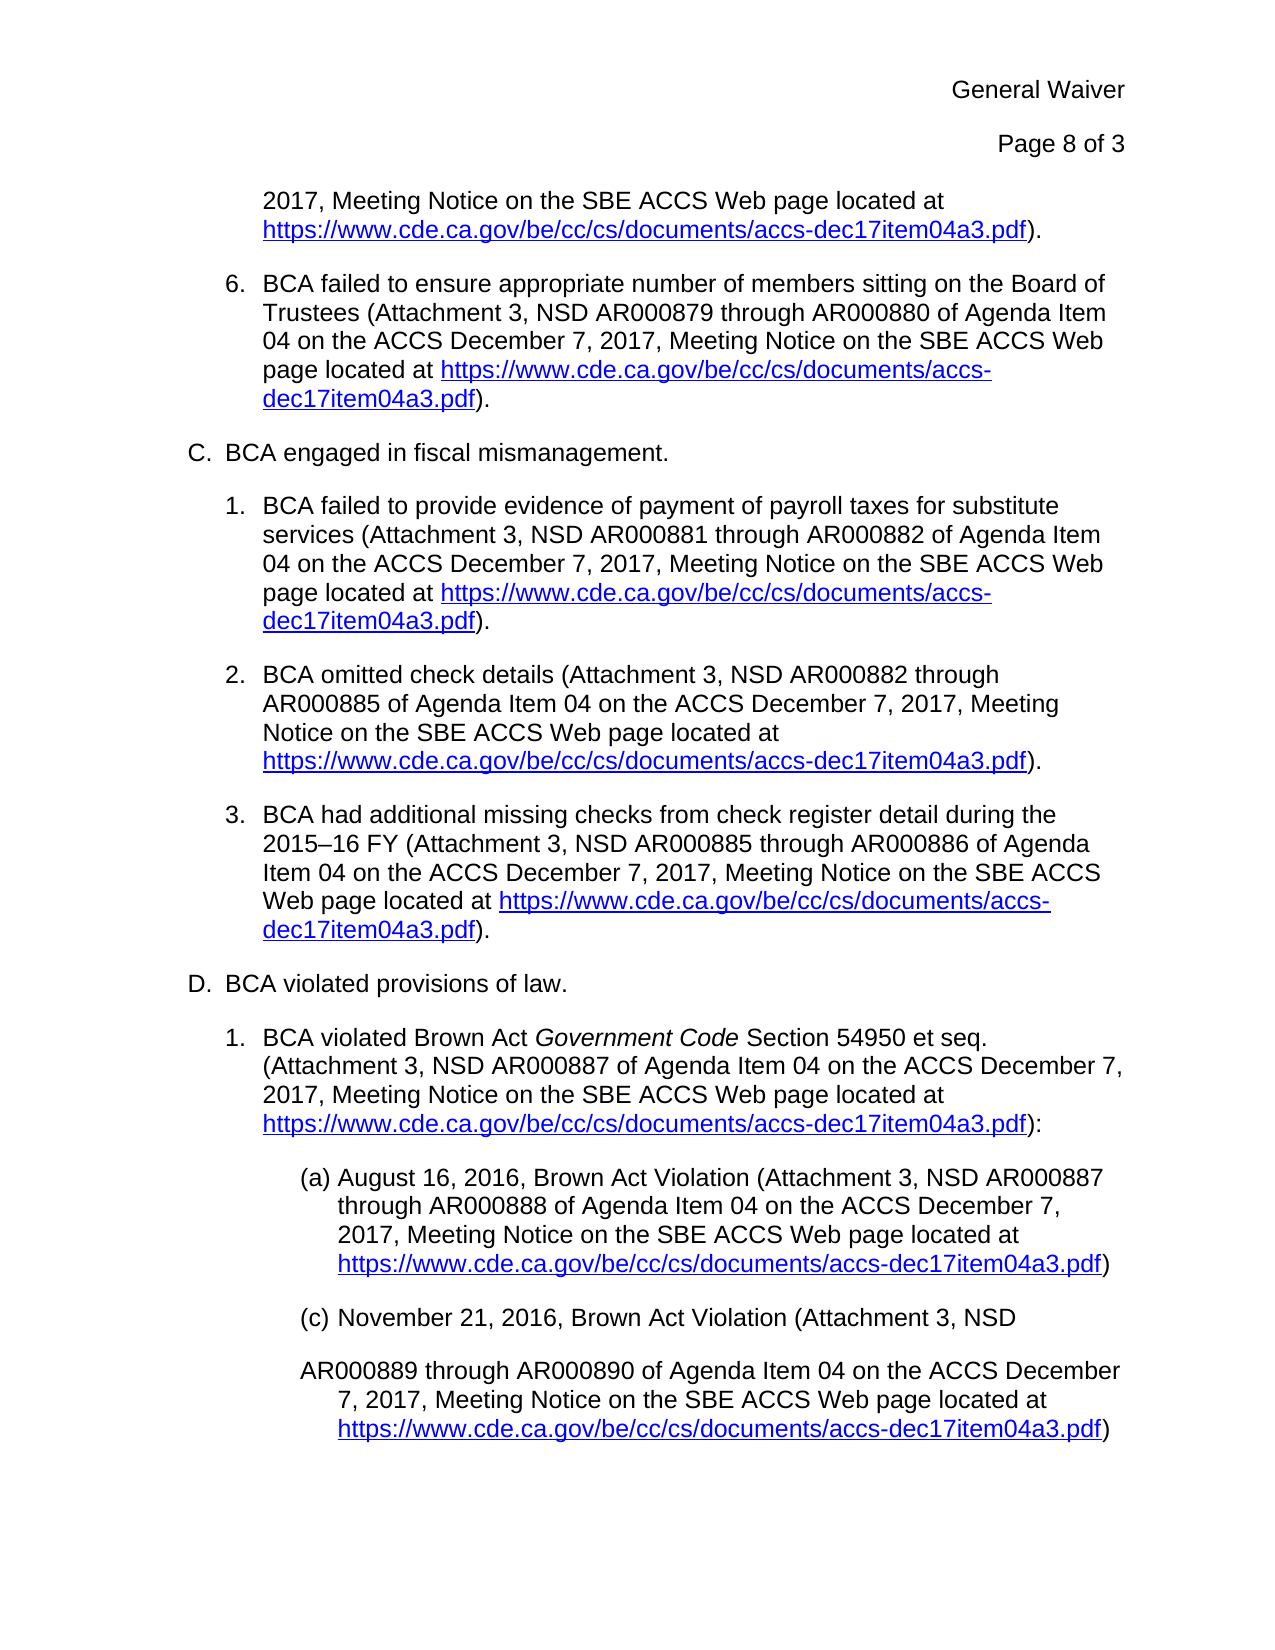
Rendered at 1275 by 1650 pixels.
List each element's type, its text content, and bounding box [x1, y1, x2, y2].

list BCA engaged in fiscal mismanagement. [187, 437, 1125, 466]
list BCA had additional missing checks from check register detail during the 2015–16 FY (Attachment 3, NSD AR000885 through AR000886 of Agenda Item 04 on the ACCS December 7, 2017, Meeting Notice on the SBE ACCS Web page located at https://www.cde.ca.gov/be/cc/cs/documents/accs-dec17item04a3.pdf). [225, 800, 1125, 944]
list BCA violated provisions of law. [187, 969, 1125, 997]
list November 21, 2016, Brown Act Violation (Attachment 3, NSD [300, 1302, 1125, 1331]
list BCA failed to provide evidence of payment of payroll taxes for substitute services (Attachment 3, NSD AR000881 through AR000882 of Agenda Item 04 on the ACCS December 7, 2017, Meeting Notice on the SBE ACCS Web page located at https://www.cde.ca.gov/be/cc/cs/documents/accs-dec17item04a3.pdf). [225, 491, 1125, 635]
list August 16, 2016, Brown Act Violation (Attachment 3, NSD AR000887 through AR000888 of Agenda Item 04 on the ACCS December 7, 2017, Meeting Notice on the SBE ACCS Web page located at https://www.cde.ca.gov/be/cc/cs/documents/accs-dec17item04a3.pdf) [300, 1162, 1125, 1277]
list AR000889 through AR000890 of Agenda Item 04 on the ACCS December 7, 2017, Meeting Notice on the SBE ACCS Web page located at https://www.cde.ca.gov/be/cc/cs/documents/accs-dec17item04a3.pdf) [300, 1356, 1125, 1442]
list BCA failed to ensure appropriate number of members sitting on the Board of Trustees (Attachment 3, NSD AR000879 through AR000880 of Agenda Item 04 on the ACCS December 7, 2017, Meeting Notice on the SBE ACCS Web page located at https://www.cde.ca.gov/be/cc/cs/documents/accs-dec17item04a3.pdf). [225, 269, 1125, 412]
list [225, 186, 1125, 244]
list BCA omitted check details (Attachment 3, NSD AR000882 through AR000885 of Agenda Item 04 on the ACCS December 7, 2017, Meeting Notice on the SBE ACCS Web page located at https://www.cde.ca.gov/be/cc/cs/documents/accs-dec17item04a3.pdf). [225, 660, 1125, 775]
list BCA violated Brown Act Government Code Section 54950 et seq. (Attachment 3, NSD AR000887 of Agenda Item 04 on the ACCS December 7, 2017, Meeting Notice on the SBE ACCS Web page located at https://www.cde.ca.gov/be/cc/cs/documents/accs-dec17item04a3.pdf): [225, 1022, 1125, 1137]
